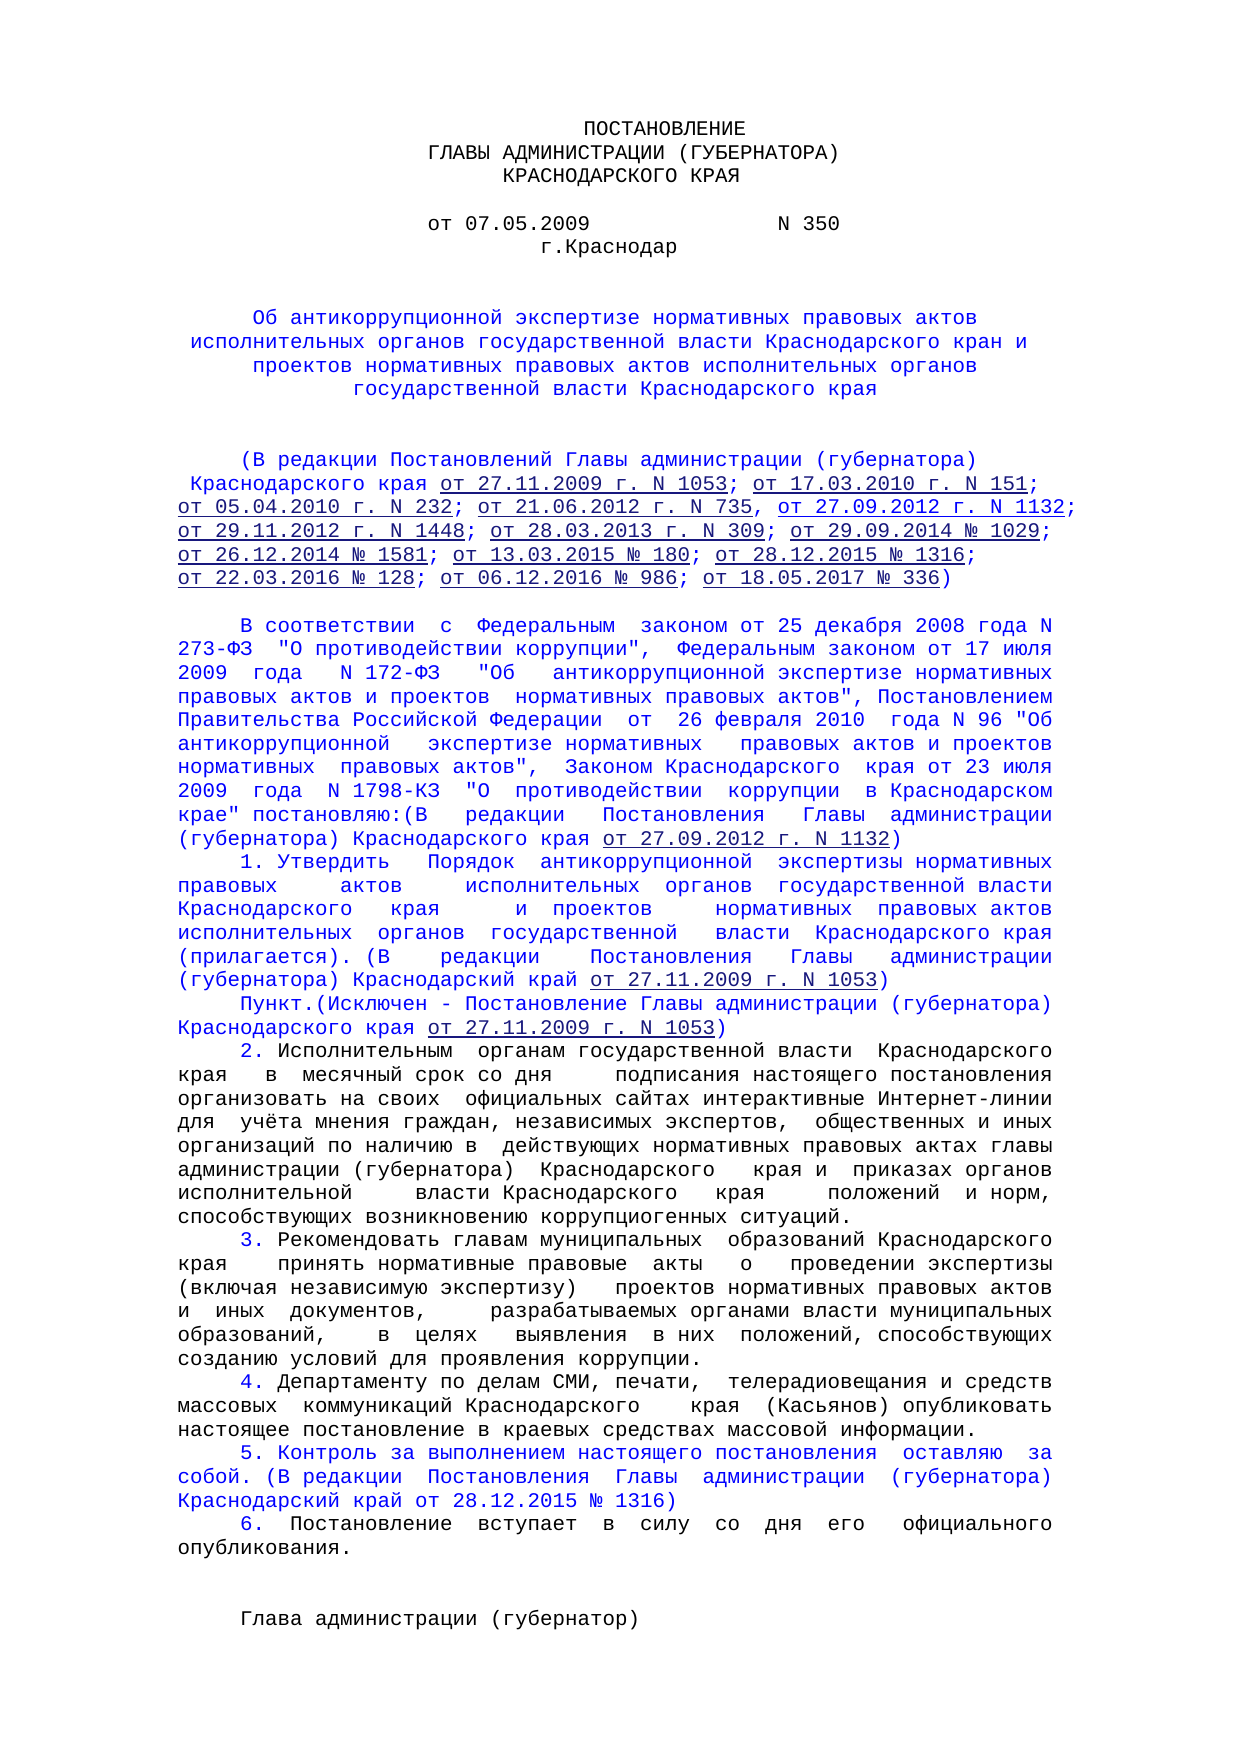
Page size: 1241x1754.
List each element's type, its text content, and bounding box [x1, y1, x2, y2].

text для учёта мнения граждан, независимых экспертов, общественных и иных [177, 1111, 1152, 1135]
text края в месячный срок со дня подписания настоящего постановления [177, 1064, 1152, 1088]
text края принять нормативные правовые акты о проведении экспертизы [177, 1253, 1152, 1277]
text администрации (губернатора) Краснодарского края и приказах органов [177, 1158, 1152, 1182]
text способствующих возникновению коррупциогенных ситуаций. [177, 1206, 1152, 1229]
text (губернатора) Краснодарского края от 27.09.2012 г. N 1132) [177, 827, 1152, 851]
text 273-ФЗ "О противодействии коррупции", Федеральным законом от 17 июля [177, 638, 1152, 662]
text 1. Утвердить Порядок антикоррупционной экспертизы нормативных [177, 851, 1152, 875]
text крае" постановляю:(В редакции Постановления Главы администрации [177, 804, 1152, 827]
text (губернатора) Краснодарский край от 27.11.2009 г. N 1053) [177, 969, 1152, 993]
text 2009 года N 1798-КЗ "О противодействии коррупции в Краснодарском [177, 780, 1152, 804]
text и иных документов, разрабатываемых органами власти муниципальных [177, 1300, 1152, 1324]
text от 07.05.2009 N 350 [177, 213, 1152, 236]
text образований, в целях выявления в них положений, способствующих [177, 1324, 1152, 1348]
text Краснодарского края от 27.11.2009 г. N 1053; от 17.03.2010 г. N 151; [177, 473, 1152, 496]
text В соответствии с Федеральным законом от 25 декабря 2008 года N [177, 615, 1152, 638]
text государственной власти Краснодарского края [177, 378, 1152, 402]
text 2. Исполнительным органам государственной власти Краснодарского [177, 1040, 1152, 1064]
text Глава администрации (губернатор) [177, 1608, 1152, 1631]
text правовых актов исполнительных органов государственной власти [177, 875, 1152, 898]
text проектов нормативных правовых актов исполнительных органов [177, 354, 1152, 378]
text (включая независимую экспертизу) проектов нормативных правовых актов [177, 1277, 1152, 1300]
text 6. Постановление вступает в силу со дня его официального [177, 1513, 1152, 1537]
text ГЛАВЫ АДМИНИСТРАЦИИ (ГУБЕРНАТОРА) [177, 142, 1152, 165]
text организаций по наличию в действующих нормативных правовых актах главы [177, 1135, 1152, 1158]
text г.Краснодар [177, 236, 1152, 260]
text 3. Рекомендовать главам муниципальных образований Краснодарского [177, 1229, 1152, 1253]
text Пункт.(Исключен - Постановление Главы администрации (губернатора) [177, 993, 1152, 1017]
text от 26.12.2014 № 1581; от 13.03.2015 № 180; от 28.12.2015 № 1316; [177, 544, 1152, 567]
text Об антикоррупционной экспертизе нормативных правовых актов [177, 307, 1152, 331]
text КРАСНОДАРСКОГО КРАЯ [177, 165, 1152, 189]
text опубликования. [177, 1537, 1152, 1561]
text антикоррупционной экспертизе нормативных правовых актов и проектов [177, 733, 1152, 757]
text Краснодарского края и проектов нормативных правовых актов [177, 898, 1152, 922]
text созданию условий для проявления коррупции. [177, 1348, 1152, 1371]
text от 05.04.2010 г. N 232; от 21.06.2012 г. N 735, от 27.09.2012 г. N 1132; [177, 496, 1152, 520]
text (прилагается). (В редакции Постановления Главы администрации [177, 946, 1152, 969]
text исполнительных органов государственной власти Краснодарского края [177, 922, 1152, 946]
text массовых коммуникаций Краснодарского края (Касьянов) опубликовать [177, 1395, 1152, 1419]
text правовых актов и проектов нормативных правовых актов", Постановлением [177, 686, 1152, 709]
text от 22.03.2016 № 128; от 06.12.2016 № 986; от 18.05.2017 № 336) [177, 567, 1152, 591]
text 4. Департаменту по делам СМИ, печати, телерадиовещания и средств [177, 1371, 1152, 1395]
text нормативных правовых актов", Законом Краснодарского края от 23 июля [177, 757, 1152, 780]
text организовать на своих официальных сайтах интерактивные Интернет-линии [177, 1088, 1152, 1111]
text собой. (В редакции Постановления Главы администрации (губернатора) [177, 1466, 1152, 1489]
text ПОСТАНОВЛЕНИЕ [177, 118, 1152, 142]
text исполнительных органов государственной власти Краснодарского кран и [177, 331, 1152, 354]
text Краснодарский край от 28.12.2015 № 1316) [177, 1489, 1152, 1513]
text 2009 года N 172-ФЗ "Об антикоррупционной экспертизе нормативных [177, 662, 1152, 686]
text от 29.11.2012 г. N 1448; от 28.03.2013 г. N 309; от 29.09.2014 № 1029; [177, 520, 1152, 544]
text (В редакции Постановлений Главы администрации (губернатора) [177, 449, 1152, 473]
text 5. Контроль за выполнением настоящего постановления оставляю за [177, 1442, 1152, 1466]
text Краснодарского края от 27.11.2009 г. N 1053) [177, 1017, 1152, 1040]
text настоящее постановление в краевых средствах массовой информации. [177, 1419, 1152, 1442]
text Правительства Российской Федерации от 26 февраля 2010 года N 96 "Об [177, 709, 1152, 733]
text исполнительной власти Краснодарского края положений и норм, [177, 1182, 1152, 1206]
